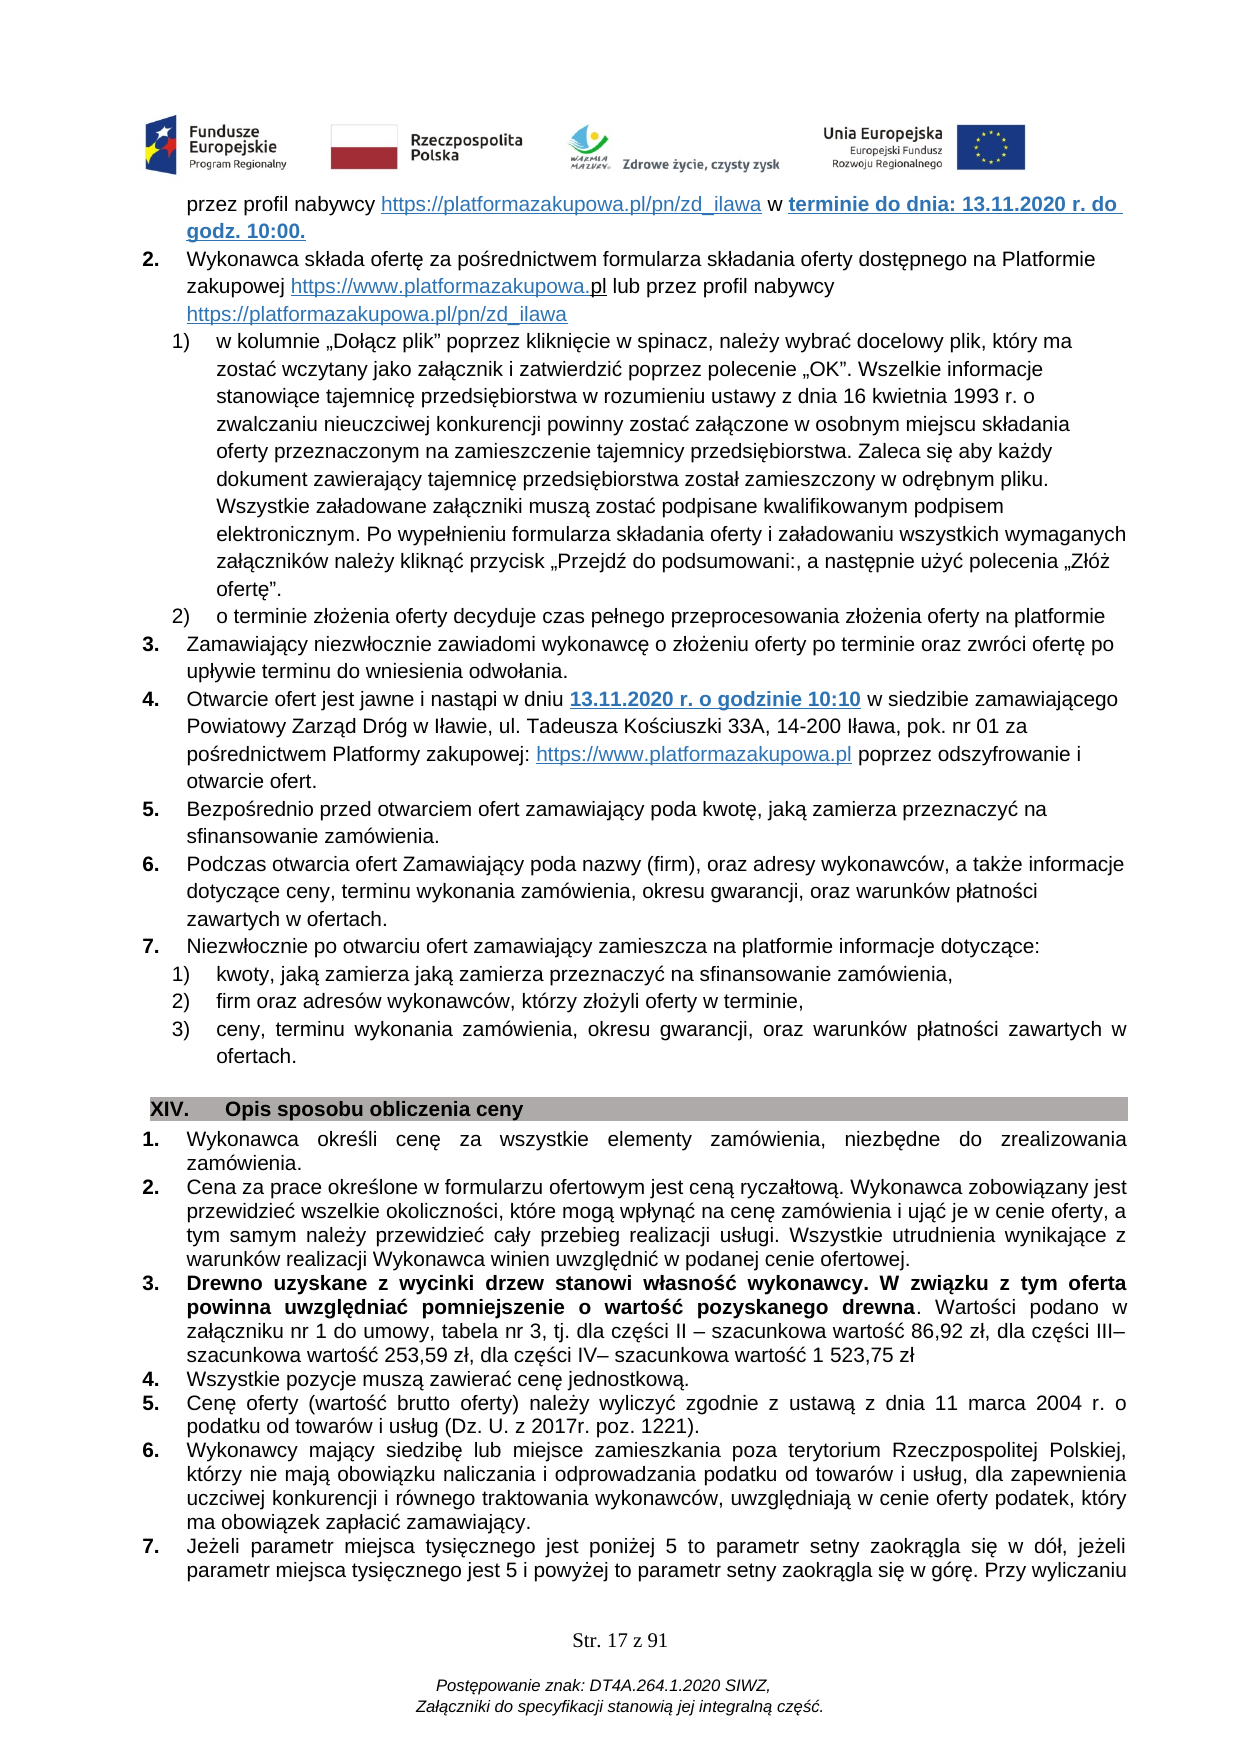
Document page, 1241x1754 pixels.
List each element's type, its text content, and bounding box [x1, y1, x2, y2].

list Bezpośrednio przed otwarciem ofert zamawiający poda kwotę, jaką zamierza przeznaczyć na sfinansowanie zamówienia. [142, 797, 1128, 848]
list ceny, terminu wykonania zamówienia, okresu gwarancji, oraz warunków płatności zawartych w ofertach. [172, 1017, 1128, 1068]
list Wykonawca określi cenę za wszystkie elementy zamówienia, niezbędne do zrealizowania zamówienia. [142, 1127, 1128, 1175]
subtitle Opis sposobu obliczenia ceny [150, 1097, 1128, 1121]
list Otwarcie ofert jest jawne i nastąpi w dniu 13.11.2020 r. o godzinie 10:10 w siedzibie zamawiającego Powiatowy Zarząd Dróg w Iławie, ul. Tadeusza Kościuszki 33A, 14-200 Iława, pok. nr 01 za pośrednictwem Platformy zakupowej: https://www.platformazakupowa.pl poprzez odszyfrowanie i otwarcie ofert. [142, 687, 1128, 793]
list w kolumnie „Dołącz plik” poprzez kliknięcie w spinacz, należy wybrać docelowy plik, który ma zostać wczytany jako załącznik i zatwierdzić poprzez polecenie „OK”. Wszelkie informacje stanowiące tajemnicę przedsiębiorstwa w rozumieniu ustawy z dnia 16 kwietnia 1993 r. o zwalczaniu nieuczciwej konkurencji powinny zostać załączone w osobnym miejscu składania oferty przeznaczonym na zamieszczenie tajemnicy przedsiębiorstwa. Zaleca się aby każdy dokument zawierający tajemnicę przedsiębiorstwa został zamieszczony w odrębnym pliku. Wszystkie załadowane załączniki muszą zostać podpisane kwalifikowanym podpisem elektronicznym. Po wypełnieniu formularza składania oferty i załadowaniu wszystkich wymaganych załączników należy kliknąć przycisk „Przejdź do podsumowani:, a następnie użyć polecenia „Złóż ofertę”. [172, 329, 1128, 601]
picture [112, 97, 1058, 192]
list Podczas otwarcia ofert Zamawiający poda nazwy (firm), oraz adresy wykonawców, a także informacje dotyczące ceny, terminu wykonania zamówienia, okresu gwarancji, oraz warunków płatności zawartych w ofertach. [142, 852, 1128, 931]
list Wykonawca składa ofertę za pośrednictwem formularza składania oferty dostępnego na Platformie zakupowej https://www.platformazakupowa.pl lub przez profil nabywcy https://platformazakupowa.pl/pn/zd_ilawa [142, 247, 1128, 326]
list Cenę oferty (wartość brutto oferty) należy wyliczyć zgodnie z ustawą z dnia 11 marca 2004 r. o podatku od towarów i usług (Dz. U. z 2017r. poz. 1221). [142, 1390, 1128, 1438]
list firm oraz adresów wykonawców, którzy złożyli oferty w terminie, [172, 989, 1128, 1013]
list Zamawiający niezwłocznie zawiadomi wykonawcę o złożeniu oferty po terminie oraz zwróci ofertę po upływie terminu do wniesienia odwołania. [142, 632, 1128, 683]
list Wszystkie pozycje muszą zawierać cenę jednostkową. [142, 1366, 1128, 1390]
list Cena za prace określone w formularzu ofertowym jest ceną ryczałtową. Wykonawca zobowiązany jest przewidzieć wszelkie okoliczności, które mogą wpłynąć na cenę zamówienia i ująć je w cenie oferty, a tym samym należy przewidzieć cały przebieg realizacji usługi. Wszystkie utrudnienia wynikające z warunków realizacji Wykonawca winien uwzględnić w podanej cenie ofertowej. [142, 1175, 1128, 1271]
list Niezwłocznie po otwarciu ofert zamawiający zamieszcza na platformie informacje dotyczące: [142, 934, 1128, 958]
list kwoty, jaką zamierza jaką zamierza przeznaczyć na sfinansowanie zamówienia, [172, 962, 1128, 986]
list o terminie złożenia oferty decyduje czas pełnego przeprocesowania złożenia oferty na platformie [172, 604, 1128, 628]
list Wykonawcy mający siedzibę lub miejsce zamieszkania poza terytorium Rzeczpospolitej Polskiej, którzy nie mają obowiązku naliczania i odprowadzania podatku od towarów i usług, dla zapewnienia uczciwej konkurencji i równego traktowania wykonawców, uwzględniają w cenie oferty podatek, który ma obowiązek zapłacić zamawiający. [142, 1438, 1128, 1534]
list Drewno uzyskane z wycinki drzew stanowi własność wykonawcy. W związku z tym oferta powinna uwzględniać pomniejszenie o wartość pozyskanego drewna. Wartości podano w załączniku nr 1 do umowy, tabela nr 3, tj. dla części II – szacunkowa wartość 86,92 zł, dla części III– szacunkowa wartość 253,59 zł, dla części IV– szacunkowa wartość 1 523,75 zł [142, 1271, 1128, 1366]
